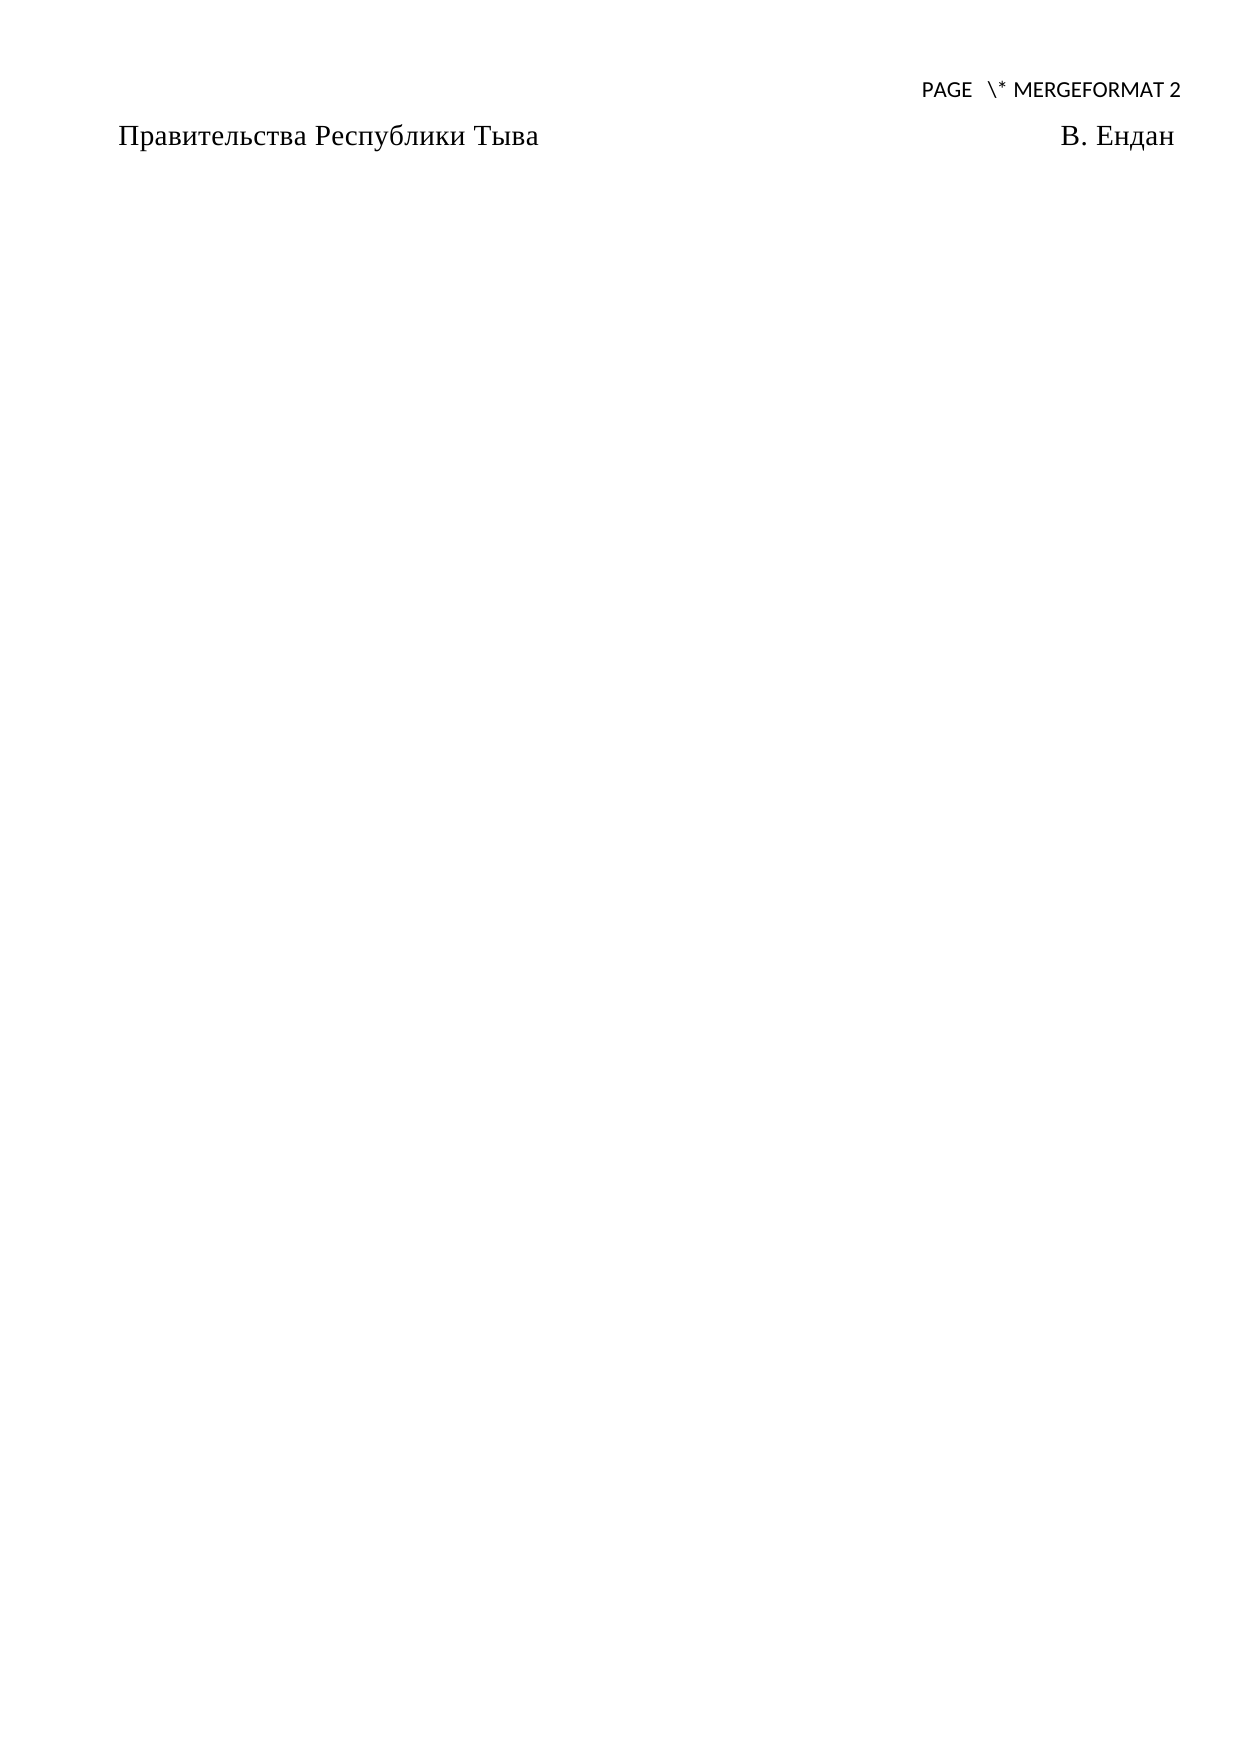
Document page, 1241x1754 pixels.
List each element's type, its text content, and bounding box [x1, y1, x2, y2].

text Правительства Республики Тыва В. Ендан [118, 118, 1181, 152]
